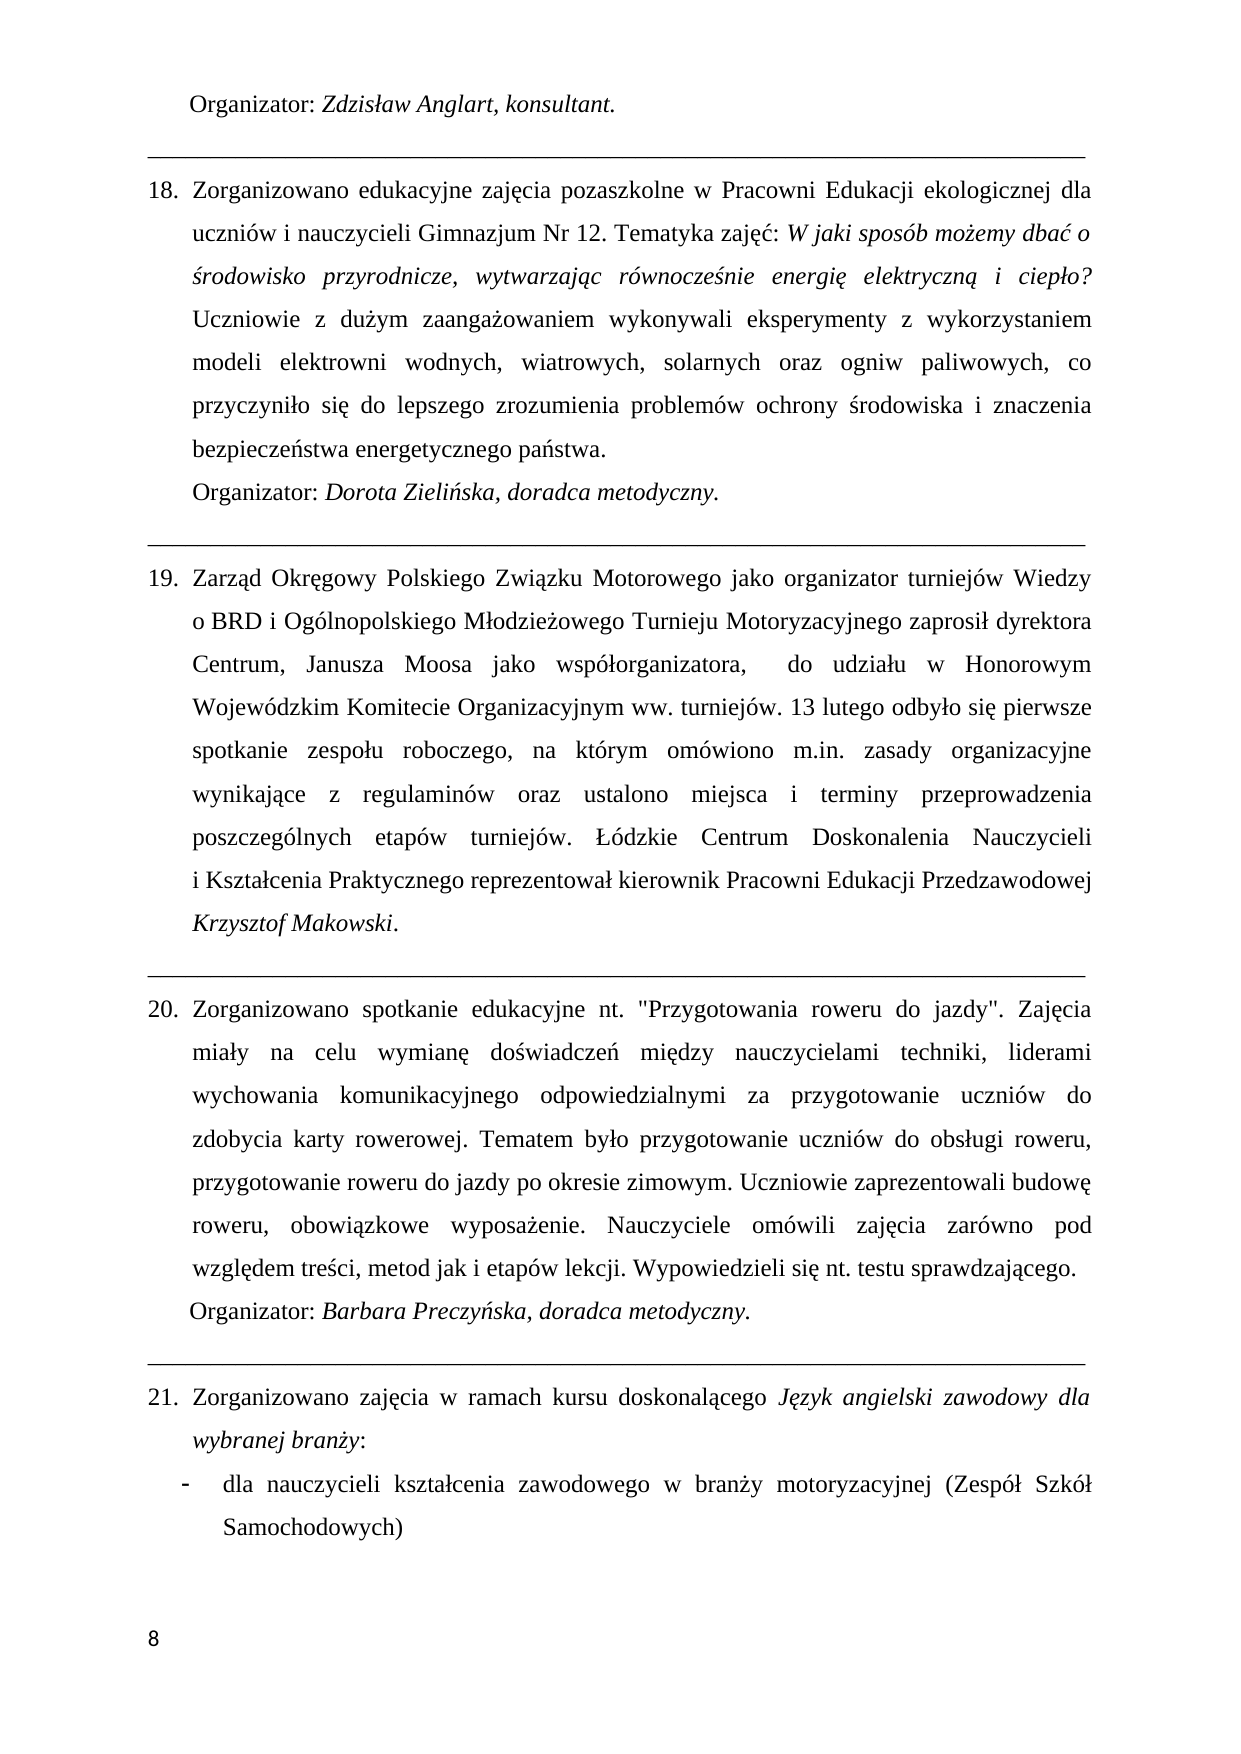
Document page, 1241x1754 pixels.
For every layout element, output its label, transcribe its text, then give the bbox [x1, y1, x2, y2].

list Zorganizowano edukacyjne zajęcia pozaszkolne w Pracowni Edukacji ekologicznej dla uczniów i nauczycieli Gimnazjum Nr 12. Tematyka zajęć: W jaki sposób możemy dbać o środowisko przyrodnicze, wytwarzając równocześnie energię elektryczną i ciepło? Uczniowie z dużym zaangażowaniem wykonywali eksperymenty z wykorzystaniem modeli elektrowni wodnych, wiatrowych, solarnych oraz ogniw paliwowych, co przyczyniło się do lepszego zrozumienia problemów ochrony środowiska i znaczenia bezpieczeństwa energetycznego państwa. [148, 175, 1092, 462]
text Organizator: Zdzisław Anglart, konsultant. [148, 89, 1092, 117]
list Zarząd Okręgowy Polskiego Związku Motorowego jako organizator turniejów Wiedzy o BRD i Ogólnopolskiego Młodzieżowego Turnieju Motoryzacyjnego zaprosił dyrektora Centrum, Janusza Moosa jako współorganizatora, do udziału w Honorowym Wojewódzkim Komitecie Organizacyjnym ww. turniejów. 13 lutego odbyło się pierwsze spotkanie zespołu roboczego, na którym omówiono m.in. zasady organizacyjne wynikające z regulaminów oraz ustalono miejsca i terminy przeprowadzenia poszczególnych etapów turniejów. Łódzkie Centrum Doskonalenia Nauczycieli i Kształcenia Praktycznego reprezentował kierownik Pracowni Edukacji Przedzawodowej Krzysztof Makowski. [148, 563, 1092, 937]
list Zorganizowano zajęcia w ramach kursu doskonalącego Język angielski zawodowy dla wybranej branży: [148, 1382, 1092, 1454]
list Organizator: Barbara Preczyńska, doradca metodyczny. [148, 1296, 1092, 1325]
list dla nauczycieli kształcenia zawodowego w branży motoryzacyjnej (Zespół Szkół Samochodowych) [185, 1469, 1092, 1541]
list ___________________________________________________________________________ [148, 951, 1092, 980]
list ___________________________________________________________________________ [148, 132, 1092, 161]
list ___________________________________________________________________________ [148, 520, 1092, 549]
list Zorganizowano spotkanie edukacyjne nt. "Przygotowania roweru do jazdy". Zajęcia miały na celu wymianę doświadczeń między nauczycielami techniki, liderami wychowania komunikacyjnego odpowiedzialnymi za przygotowanie uczniów do zdobycia karty rowerowej. Tematem było przygotowanie uczniów do obsługi roweru, przygotowanie roweru do jazdy po okresie zimowym. Uczniowie zaprezentowali budowę roweru, obowiązkowe wyposażenie. Nauczyciele omówili zajęcia zarówno pod względem treści, metod jak i etapów lekcji. Wypowiedzieli się nt. testu sprawdzającego. [148, 994, 1092, 1282]
text Organizator: Dorota Zielińska, doradca metodyczny. [148, 477, 1092, 506]
list ___________________________________________________________________________ [148, 1339, 1092, 1368]
